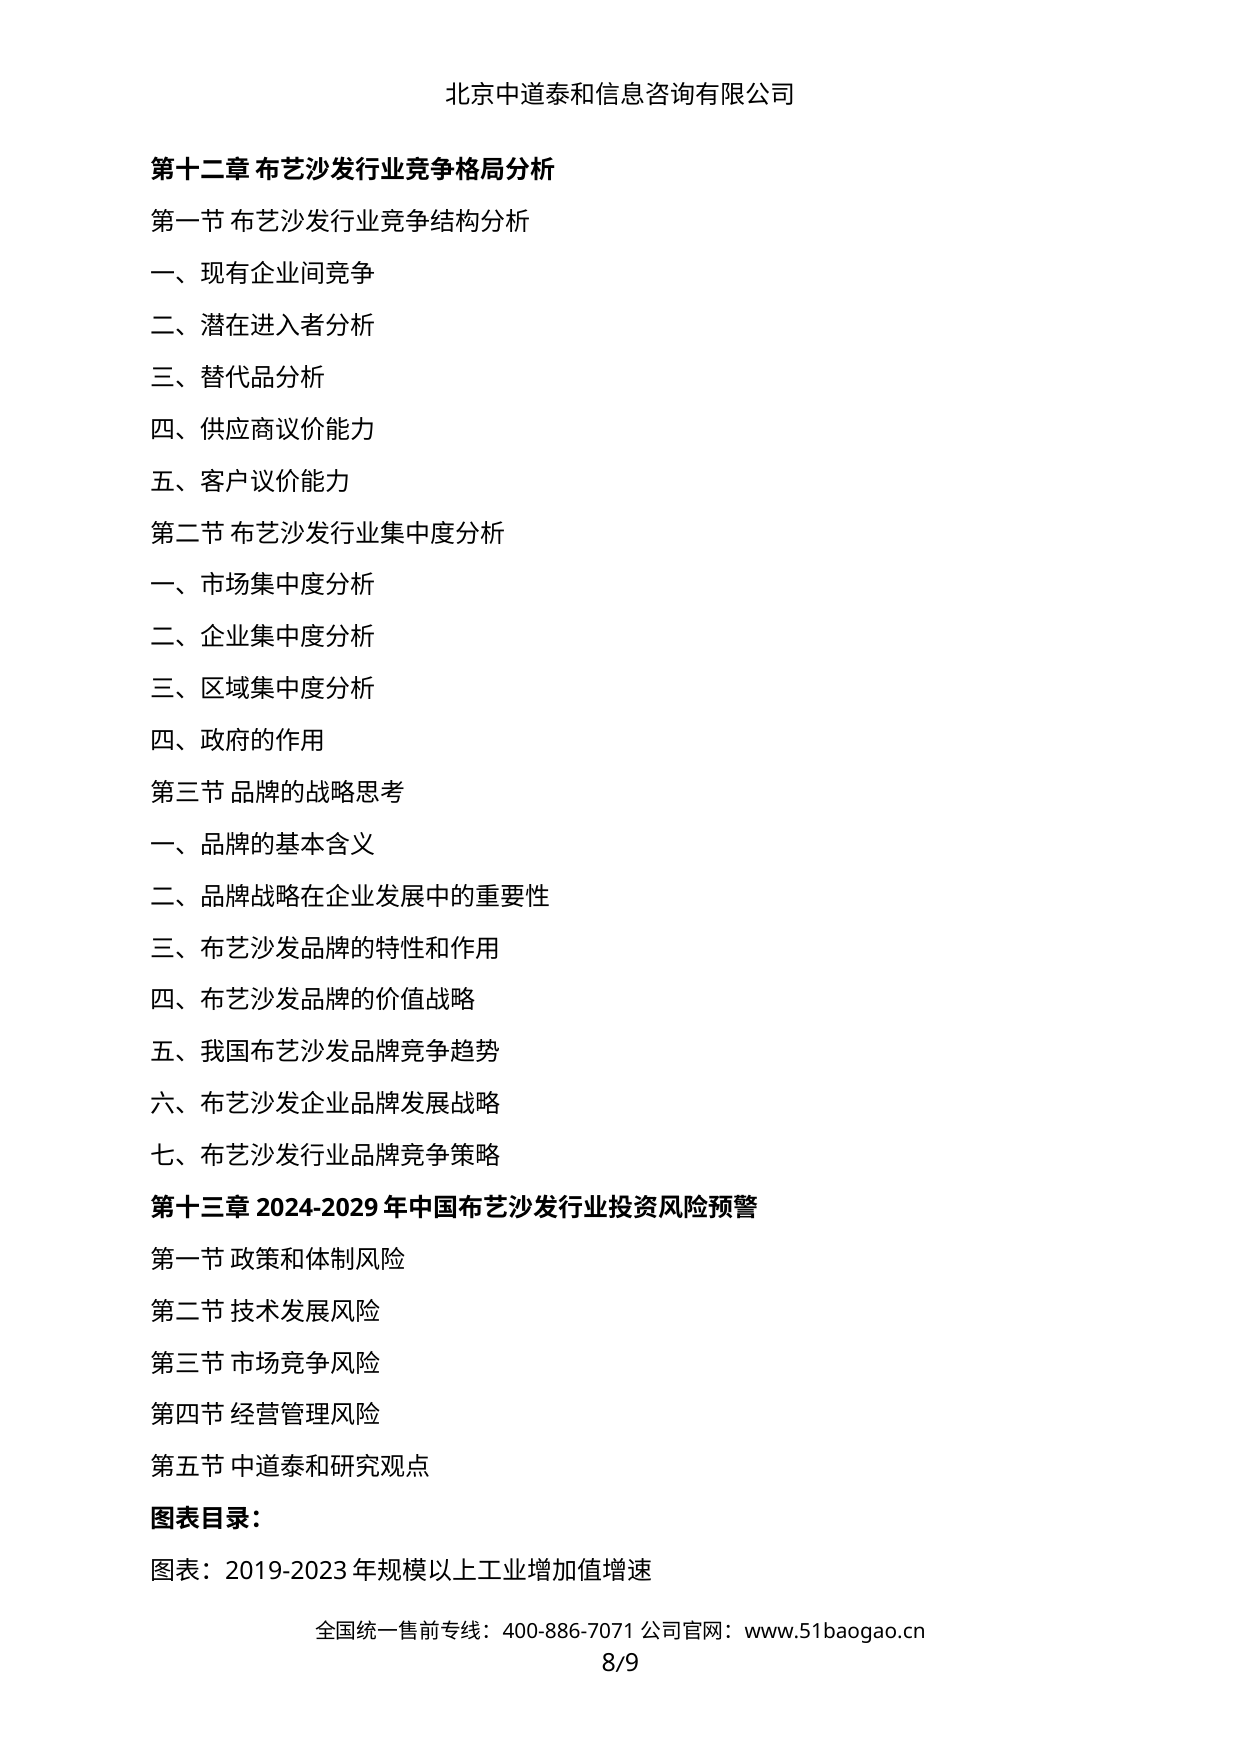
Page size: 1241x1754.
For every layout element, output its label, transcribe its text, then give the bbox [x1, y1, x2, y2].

text 二、企业集中度分析 [150, 617, 1090, 653]
text 一、品牌的基本含义 [150, 824, 1090, 861]
text 五、客户议价能力 [150, 461, 1090, 497]
text 第十二章 布艺沙发行业竞争格局分析 [150, 150, 1090, 186]
text 二、潜在进入者分析 [150, 306, 1090, 342]
text 图表目录： [150, 1499, 1090, 1535]
text 一、市场集中度分析 [150, 565, 1090, 601]
text 三、布艺沙发品牌的特性和作用 [150, 928, 1090, 964]
text 三、替代品分析 [150, 357, 1090, 394]
text 第五节 中道泰和研究观点 [150, 1447, 1090, 1483]
text 四、政府的作用 [150, 721, 1090, 757]
text 四、布艺沙发品牌的价值战略 [150, 980, 1090, 1016]
text 第二节 布艺沙发行业集中度分析 [150, 513, 1090, 549]
text 一、现有企业间竞争 [150, 254, 1090, 290]
text 第三节 市场竞争风险 [150, 1343, 1090, 1379]
text 三、区域集中度分析 [150, 669, 1090, 705]
text 图表：2019-2023年规模以上工业增加值增速 [150, 1551, 1090, 1587]
text 第十三章 2024-2029年中国布艺沙发行业投资风险预警 [150, 1187, 1090, 1224]
text 五、我国布艺沙发品牌竞争趋势 [150, 1032, 1090, 1068]
text 六、布艺沙发企业品牌发展战略 [150, 1084, 1090, 1120]
text 二、品牌战略在企业发展中的重要性 [150, 876, 1090, 912]
text 第一节 布艺沙发行业竞争结构分析 [150, 202, 1090, 238]
text 第二节 技术发展风险 [150, 1291, 1090, 1327]
text 第四节 经营管理风险 [150, 1395, 1090, 1431]
text 第一节 政策和体制风险 [150, 1239, 1090, 1276]
text 第三节 品牌的战略思考 [150, 772, 1090, 809]
text 七、布艺沙发行业品牌竞争策略 [150, 1136, 1090, 1172]
text 四、供应商议价能力 [150, 409, 1090, 446]
